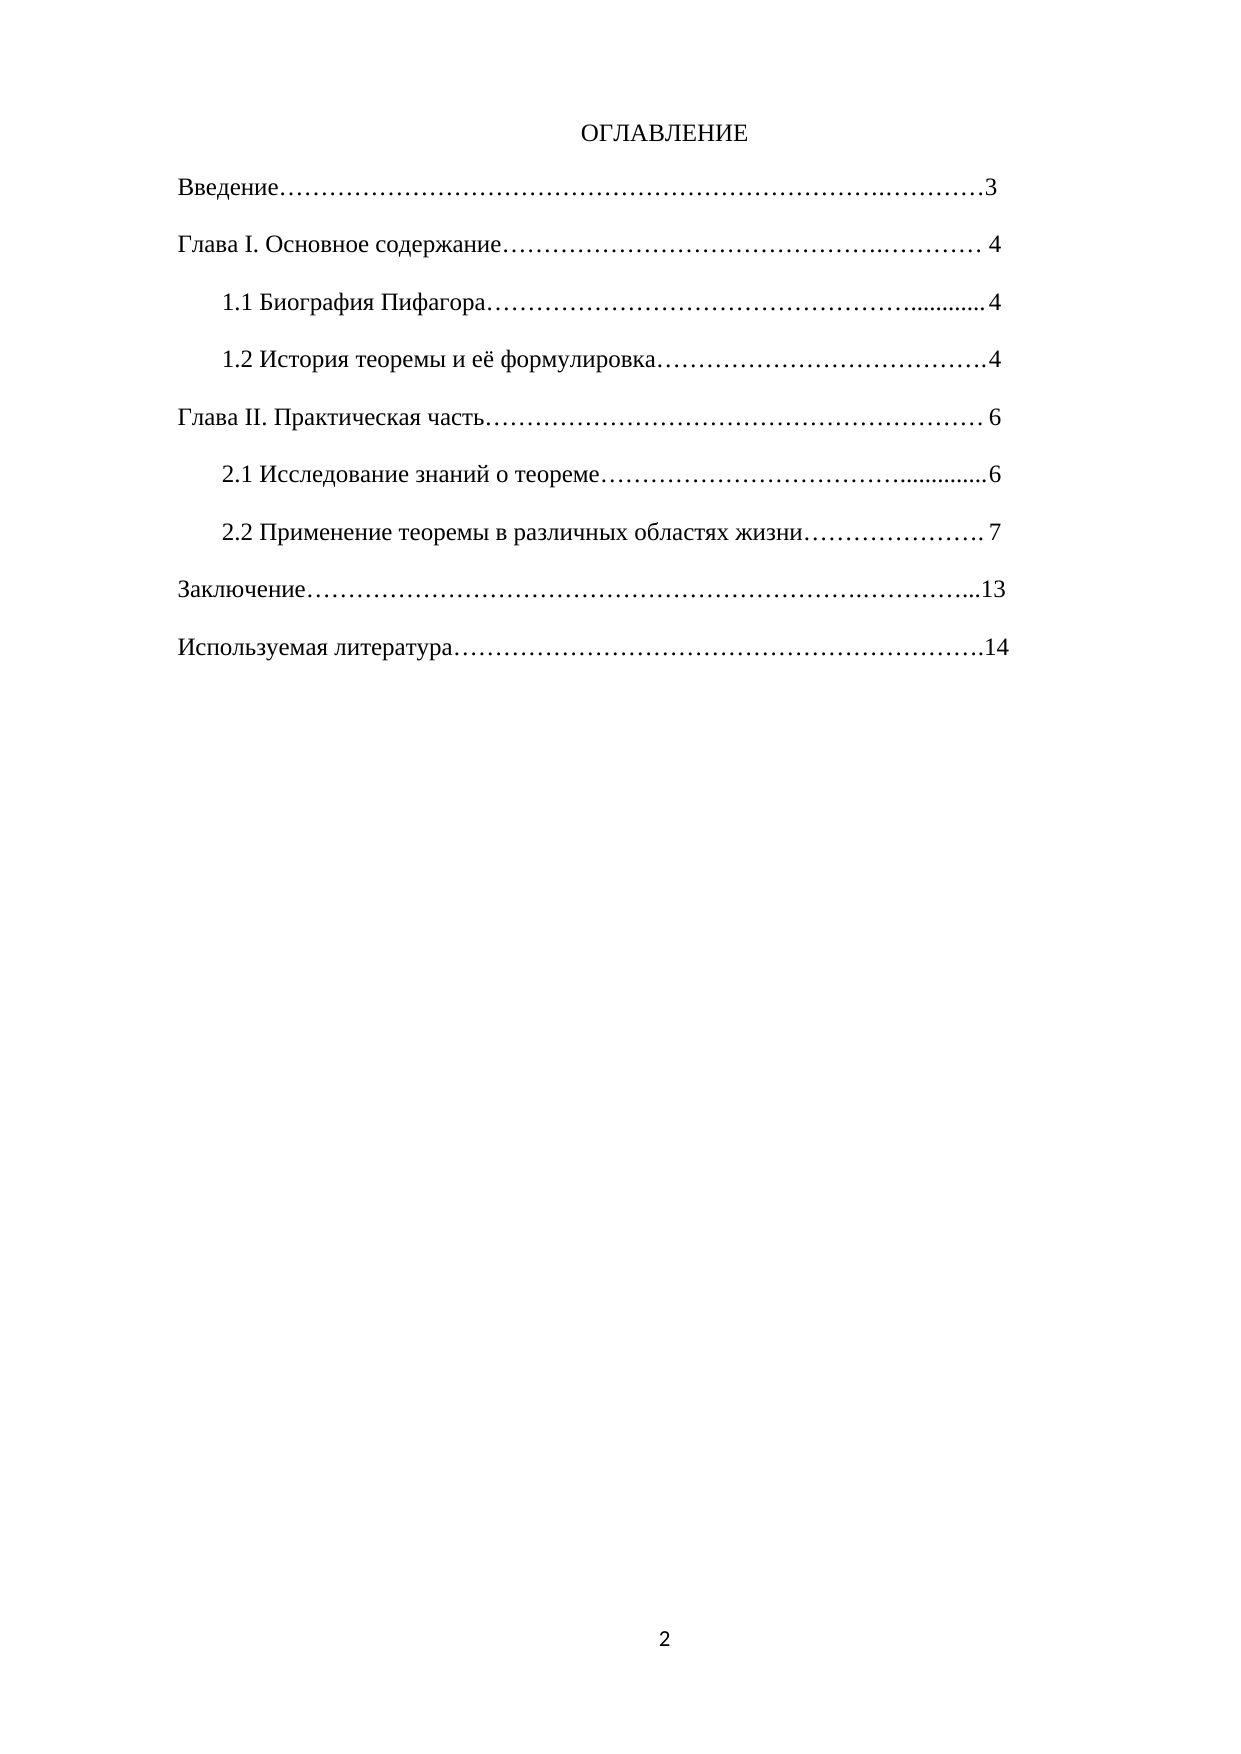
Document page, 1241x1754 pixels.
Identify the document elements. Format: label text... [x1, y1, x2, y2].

text ОГЛАВЛЕНИЕ [177, 118, 1152, 147]
text Используемая литература……………………………………………………….14 [177, 632, 1152, 661]
text Глава II. Практическая часть…………………………………………………… 6 [177, 402, 1152, 431]
text 1.1 Биография Пифагора……………………………………………............ 4 [177, 287, 1152, 316]
text 1.2 История теоремы и её формулировка…………………………………. 4 [177, 344, 1152, 373]
text 2.2 Применение теоремы в различных областях жизни…………………. 7 Заключение………………………………………………………….…………...13 [177, 517, 1152, 603]
text Введение……………………………………………………………….…………3 [177, 172, 1152, 201]
text 2.1 Исследование знаний о теореме……………………………….............. 6 [177, 459, 1152, 488]
text Глава I. Основное содержание……………………………………….………… 4 [177, 229, 1152, 258]
